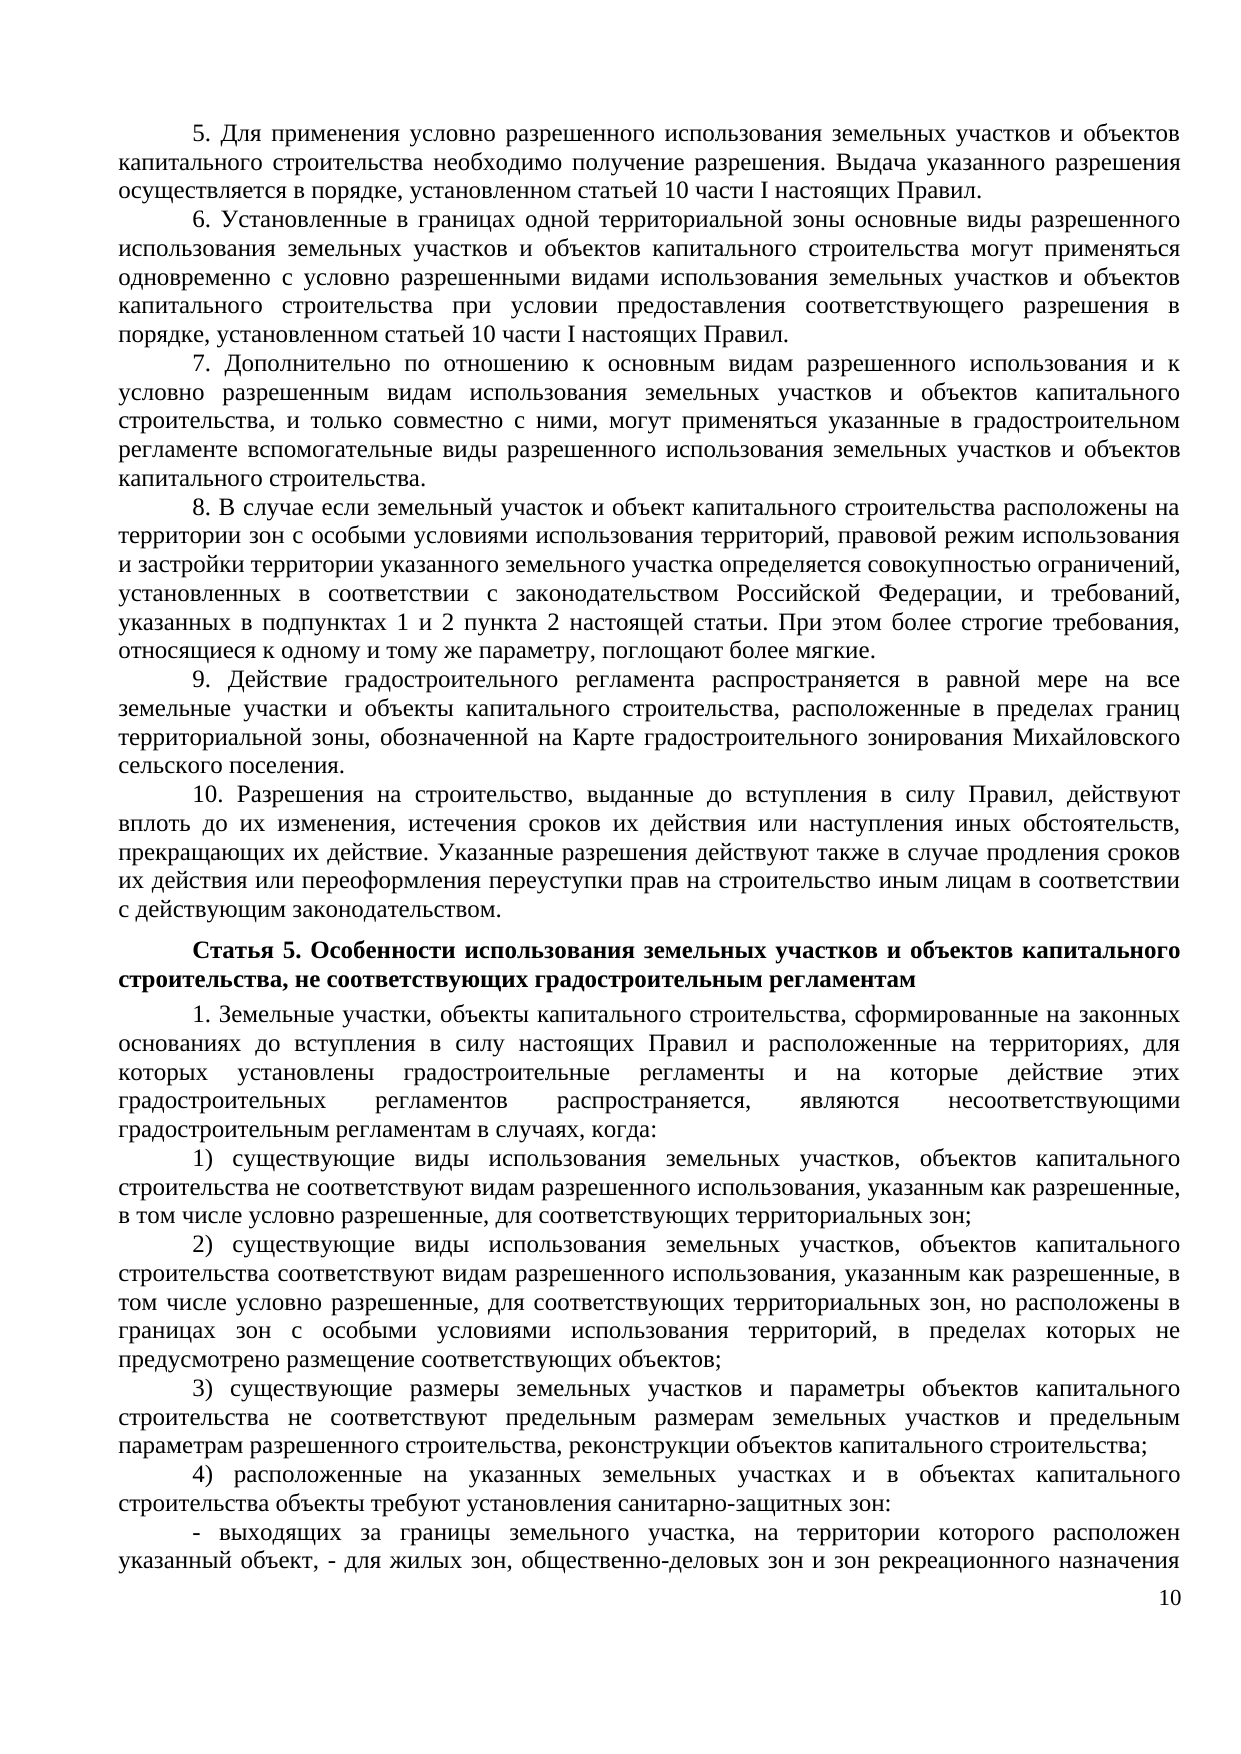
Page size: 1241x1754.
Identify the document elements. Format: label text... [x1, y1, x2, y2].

text 5. Для применения условно разрешенного использования земельных участков и объектов капитального строительства необходимо получение разрешения. Выдача указанного разрешения осуществляется в порядке, установленном статьей 10 части I настоящих Правил. [118, 118, 1181, 204]
text 10. Разрешения на строительство, выданные до вступления в силу Правил, действуют вплоть до их изменения, истечения сроков их действия или наступления иных обстоятельств, прекращающих их действие. Указанные разрешения действуют также в случае продления сроков их действия или переоформления переуступки прав на строительство иным лицам в соответствии с действующим законодательством. [118, 779, 1181, 923]
text 4) расположенные на указанных земельных участках и в объектах капитального строительства объекты требуют установления санитарно-защитных зон: [118, 1459, 1181, 1517]
text 8. В случае если земельный участок и объект капитального строительства расположены на территории зон с особыми условиями использования территорий, правовой режим использования и застройки территории указанного земельного участка определяется совокупностью ограничений, установленных в соответствии с законодательством Российской Федерации, и требований, указанных в подпунктах 1 и 2 пункта 2 настоящей статьи. При этом более строгие требования, относящиеся к одному и тому же параметру, поглощают более мягкие. [118, 492, 1181, 664]
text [118, 1517, 1181, 1574]
text 6. Установленные в границах одной территориальной зоны основные виды разрешенного использования земельных участков и объектов капитального строительства могут применяться одновременно с условно разрешенными видами использования земельных участков и объектов капитального строительства при условии предоставления соответствующего разрешения в порядке, установленном статьей 10 части I настоящих Правил. [118, 204, 1181, 348]
text Статья 5. Особенности использования земельных участков и объектов капитального строительства, не соответствующих градостроительным регламентам [118, 936, 1181, 993]
text 1) существующие виды использования земельных участков, объектов капитального строительства не соответствуют видам разрешенного использования, указанным как разрешенные, в том числе условно разрешенные, для соответствующих территориальных зон; [118, 1143, 1181, 1229]
text 1. Земельные участки, объекты капитального строительства, сформированные на законных основаниях до вступления в силу настоящих Правил и расположенные на территориях, для которых установлены градостроительные регламенты и на которые действие этих градостроительных регламентов распространяется, являются несоответствующими градостроительным регламентам в случаях, когда: [118, 999, 1181, 1143]
text 9. Действие градостроительного регламента распространяется в равной мере на все земельные участки и объекты капитального строительства, расположенные в пределах границ территориальной зоны, обозначенной на Карте градостроительного зонирования Михайловского сельского поселения. [118, 664, 1181, 779]
text 7. Дополнительно по отношению к основным видам разрешенного использования и к условно разрешенным видам использования земельных участков и объектов капитального строительства, и только совместно с ними, могут применяться указанные в градостроительном регламенте вспомогательные виды разрешенного использования земельных участков и объектов капитального строительства. [118, 348, 1181, 492]
text 2) существующие виды использования земельных участков, объектов капитального строительства соответствуют видам разрешенного использования, указанным как разрешенные, в том числе условно разрешенные, для соответствующих территориальных зон, но расположены в границах зон с особыми условиями использования территорий, в пределах которых не предусмотрено размещение соответствующих объектов; [118, 1229, 1181, 1373]
text 3) существующие размеры земельных участков и параметры объектов капитального строительства не соответствуют предельным размерам земельных участков и предельным параметрам разрешенного строительства, реконструкции объектов капитального строительства; [118, 1373, 1181, 1459]
